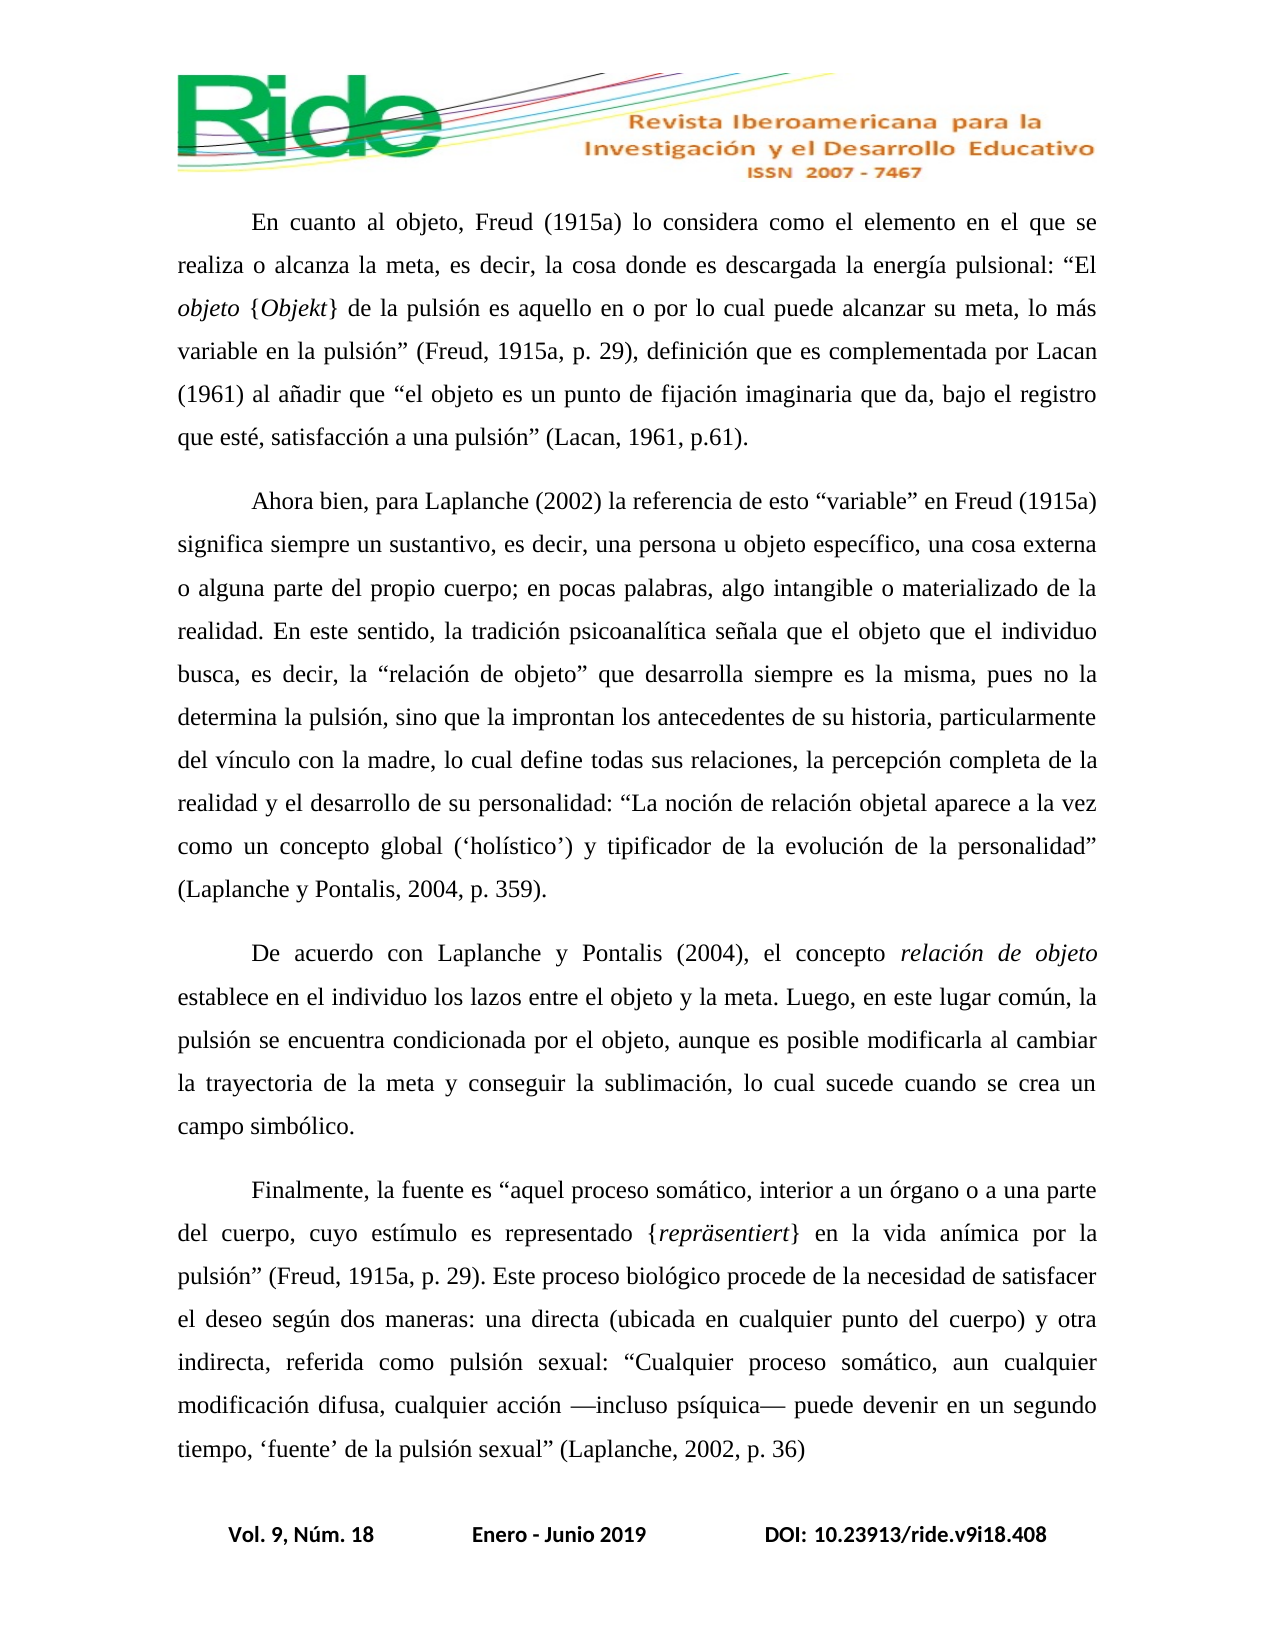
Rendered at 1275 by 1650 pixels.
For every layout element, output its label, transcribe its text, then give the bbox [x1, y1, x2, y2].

picture [177, 73, 1098, 182]
text En cuanto al objeto, Freud (1915a) lo considera como el elemento en el que se realiza o alcanza la meta, es decir, la cosa donde es descargada la energía pulsional: “El objeto {Objekt} de la pulsión es aquello en o por lo cual puede alcanzar su meta, lo más variable en la pulsión” (Freud, 1915a, p. 29), definición que es complementada por Lacan (1961) al añadir que “el objeto es un punto de fijación imaginaria que da, bajo el registro que esté, satisfacción a una pulsión” (Lacan, 1961, p.61). [177, 207, 1098, 451]
text Ahora bien, para Laplanche (2002) la referencia de esto “variable” en Freud (1915a) significa siempre un sustantivo, es decir, una persona u objeto específico, una cosa externa o alguna parte del propio cuerpo; en pocas palabras, algo intangible o materializado de la realidad. En este sentido, la tradición psicoanalítica señala que el objeto que el individuo busca, es decir, la “relación de objeto” que desarrolla siempre es la misma, pues no la determina la pulsión, sino que la improntan los antecedentes de su historia, particularmente del vínculo con la madre, lo cual define todas sus relaciones, la percepción completa de la realidad y el desarrollo de su personalidad: “La noción de relación objetal aparece a la vez como un concepto global (‘holístico’) y tipificador de la evolución de la personalidad” (Laplanche y Pontalis, 2004, p. 359). [177, 486, 1098, 903]
text De acuerdo con Laplanche y Pontalis (2004), el concepto relación de objeto establece en el individuo los lazos entre el objeto y la meta. Luego, en este lugar común, la pulsión se encuentra condicionada por el objeto, aunque es posible modificarla al cambiar la trayectoria de la meta y conseguir la sublimación, lo cual sucede cuando se crea un campo simbólico. [177, 938, 1098, 1140]
text Finalmente, la fuente es “aquel proceso somático, interior a un órgano o a una parte del cuerpo, cuyo estímulo es representado {repräsentiert} en la vida anímica por la pulsión” (Freud, 1915a, p. 29). Este proceso biológico procede de la necesidad de satisfacer el deseo según dos maneras: una directa (ubicada en cualquier punto del cuerpo) y otra indirecta, referida como pulsión sexual: “Cualquier proceso somático, aun cualquier modificación difusa, cualquier acción —incluso psíquica— puede devenir en un segundo tiempo, ‘fuente’ de la pulsión sexual” (Laplanche, 2002, p. 36) [177, 1175, 1098, 1462]
